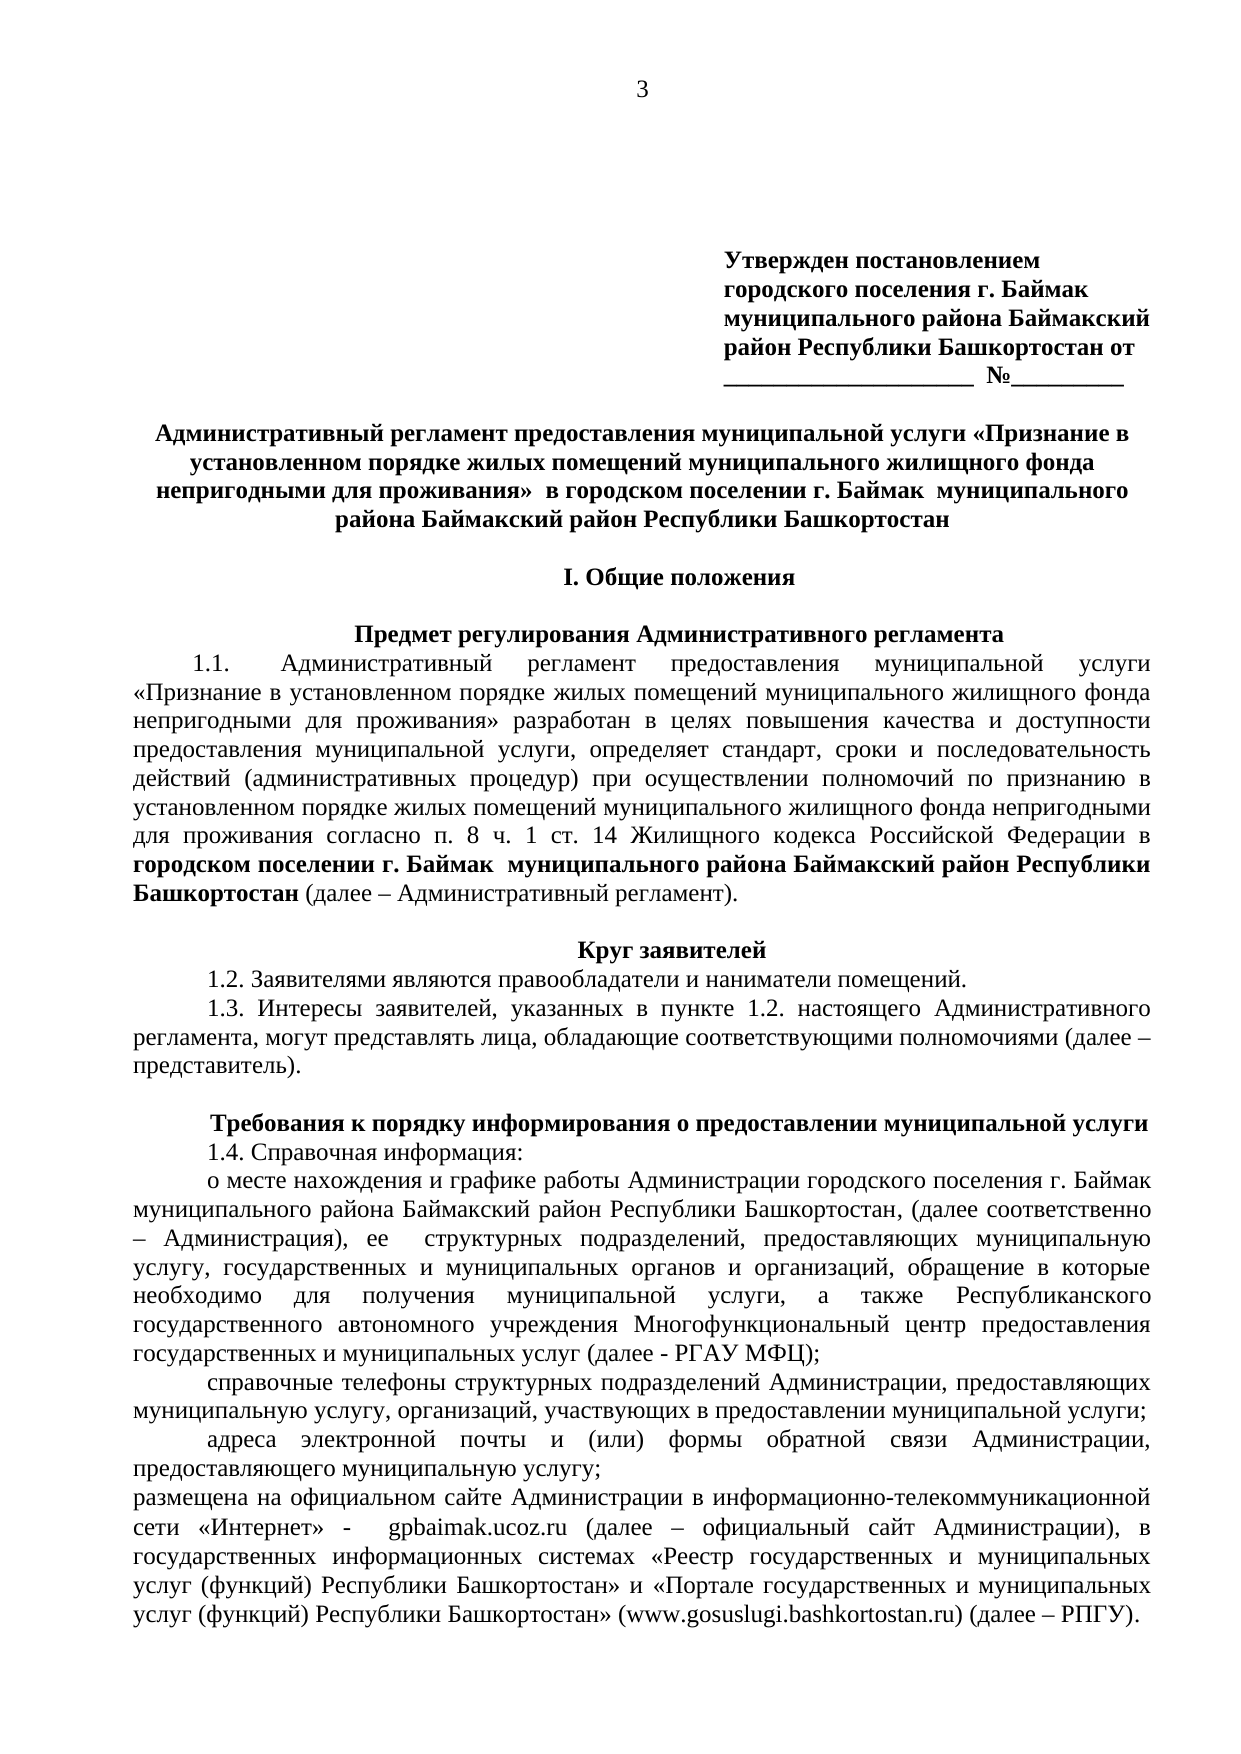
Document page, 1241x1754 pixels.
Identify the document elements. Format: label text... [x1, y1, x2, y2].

text I. Общие положения [133, 562, 1152, 591]
text адреса электронной почты и (или) формы обратной связи Администрации, предоставляющего муниципальную услугу; [133, 1424, 1152, 1482]
text Административный регламент предоставления муниципальной услуги «Признание в установленном порядке жилых помещений муниципального жилищного фонда непригодными для проживания» в городском поселении г. Баймак муниципального района Баймакский район Республики Башкортостан [133, 418, 1152, 533]
text 1.4. Справочная информация: [133, 1137, 1152, 1166]
text 1.2. Заявителями являются правообладатели и наниматели помещений. [133, 964, 1152, 993]
text Требования к порядку информирования о предоставлении муниципальной услуги [133, 1108, 1152, 1137]
text справочные телефоны структурных подразделений Администрации, предоставляющих муниципальную услугу, организаций, участвующих в предоставлении муниципальной услуги; [133, 1367, 1152, 1424]
text о месте нахождения и графике работы Администрации городского поселения г. Баймак муниципального района Баймакский район Республики Башкортостан, (далее соответственно – Администрация), ее структурных подразделений, предоставляющих муниципальную услугу, государственных и муниципальных органов и организаций, обращение в которые необходимо для получения муниципальной услуги, а также Республиканского государственного автономного учреждения Многофункциональный центр предоставления государственных и муниципальных услуг (далее - РГАУ МФЦ); [133, 1166, 1152, 1367]
text Утвержден постановлением городского поселения г. Баймак муниципального района Баймакский район Республики Башкортостан от ____________________ №_________ [723, 246, 1152, 389]
text Круг заявителей [133, 936, 1152, 964]
text размещена на официальном сайте Администрации в информационно-телекоммуникационной сети «Интернет» - gpbaimak.ucoz.ru (далее – официальный сайт Администрации), в государственных информационных системах «Реестр государственных и муниципальных услуг (функций) Республики Башкортостан» и «Портале государственных и муниципальных услуг (функций) Республики Башкортостан» (www.gosuslugi.bashkortostan.ru) (далее – РПГУ). [133, 1482, 1152, 1627]
text Предмет регулирования Административного регламента [133, 619, 1152, 648]
text 1.3. Интересы заявителей, указанных в пункте 1.2. настоящего Административного регламента, могут представлять лица, обладающие соответствующими полномочиями (далее – представитель). [133, 993, 1152, 1079]
list Административный регламент предоставления муниципальной услуги «Признание в установленном порядке жилых помещений муниципального жилищного фонда непригодными для проживания» разработан в целях повышения качества и доступности предоставления муниципальной услуги, определяет стандарт, сроки и последовательность действий (административных процедур) при осуществлении полномочий по признанию в установленном порядке жилых помещений муниципального жилищного фонда непригодными для проживания согласно п. 8 ч. 1 ст. 14 Жилищного кодекса Российской Федерации в городском поселении г. Баймак муниципального района Баймакский район Республики Башкортостан (далее – Административный регламент). [133, 648, 1152, 907]
